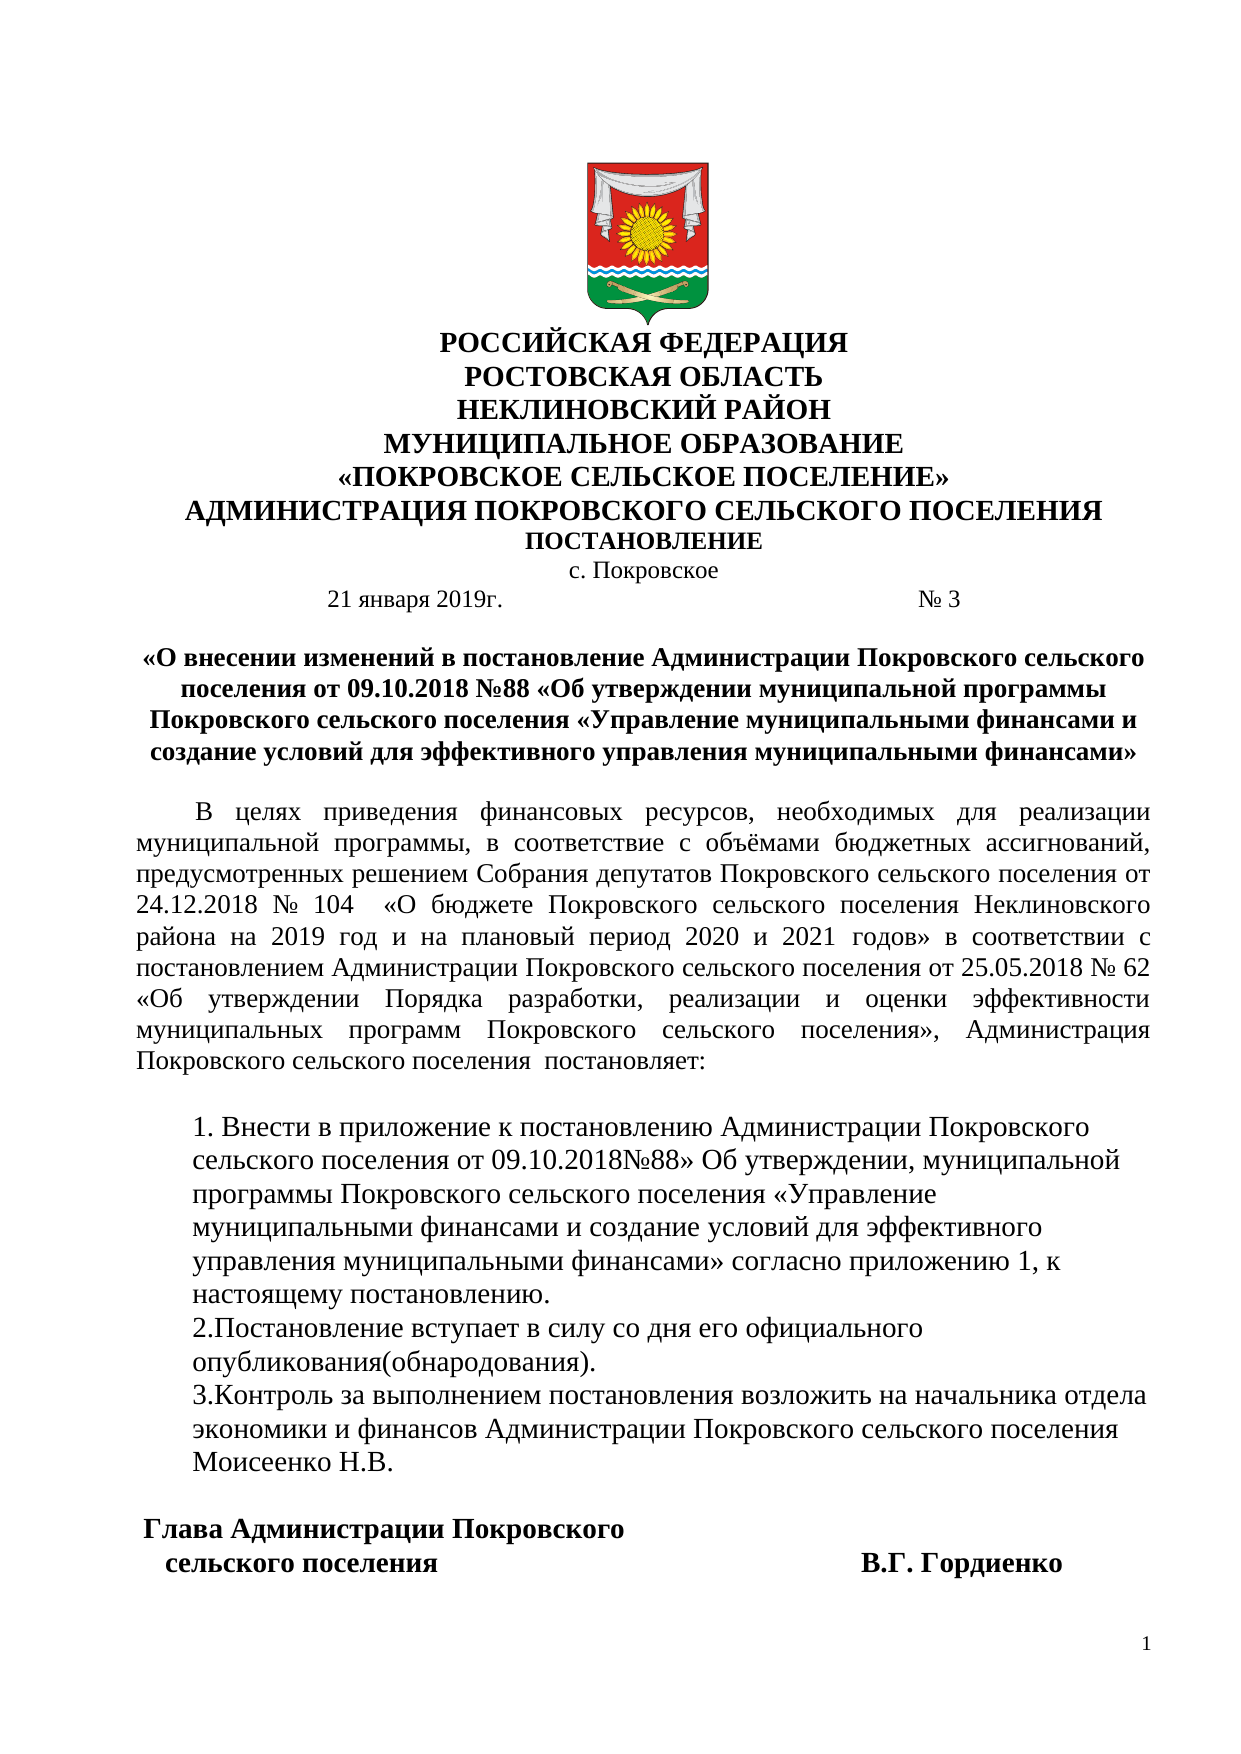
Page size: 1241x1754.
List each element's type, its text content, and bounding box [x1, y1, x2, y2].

text 1. Внести в приложение к постановлению Администрации Покровского сельского поселения от 09.10.2018№88» Об утверждении, муниципальной программы Покровского сельского поселения «Управление муниципальными финансами и создание условий для эффективного управления муниципальными финансами» согласно приложению 1, к настоящему постановлению. [192, 1109, 1152, 1310]
text сельского поселения В.Г. Гордиенко [136, 1545, 1152, 1578]
text МУНИЦИПАЛЬНОЕ ОБРАЗОВАНИЕ [136, 426, 1152, 459]
text РОСТОВСКАЯ ОБЛАСТЬ [136, 359, 1152, 392]
text 2.Постановление вступает в силу со дня его официального опубликования(обнародования). [192, 1310, 1152, 1377]
text НЕКЛИНОВСКИЙ РАЙОН [136, 392, 1152, 426]
text «О внесении изменений в постановление Администрации Покровского сельского поселения от 09.10.2018 №88 «Об утверждении муниципальной программы Покровского сельского поселения «Управление муниципальными финансами и создание условий для эффективного управления муниципальными финансами» [136, 641, 1152, 766]
text 3.Контроль за выполнением постановления возложить на начальника отдела экономики и финансов Администрации Покровского сельского поселения Моисеенко Н.В. [192, 1377, 1152, 1478]
text 21 января 2019г. № 3 [136, 584, 1152, 613]
text «ПОКРОВСКОЕ СЕЛЬСКОЕ ПОСЕЛЕНИЕ» [136, 459, 1152, 493]
text АДМИНИСТРАЦИЯ ПОКРОВСКОГО СЕЛЬСКОГО ПОСЕЛЕНИЯ [136, 493, 1152, 526]
text ПОСТАНОВЛЕНИЕ [136, 526, 1152, 555]
text Глава Администрации Покровского [136, 1511, 1152, 1545]
text В целях приведения финансовых ресурсов, необходимых для реализации муниципальной программы, в соответствие с объёмами бюджетных ассигнований, предусмотренных решением Собрания депутатов Покровского сельского поселения от 24.12.2018 № 104 «О бюджете Покровского сельского поселения Неклиновского района на 2019 год и на плановый период 2020 и 2021 годов» в соответствии с постановлением Администрации Покровского сельского поселения от 25.05.2018 № 62 «Об утверждении Порядка разработки, реализации и оценки эффективности муниципальных программ Покровского сельского поселения», Администрация Покровского сельского поселения постановляет: [136, 795, 1152, 1075]
text с. Покровское [136, 555, 1152, 584]
text РОССИЙСКАЯ ФЕДЕРАЦИЯ [136, 325, 1152, 359]
